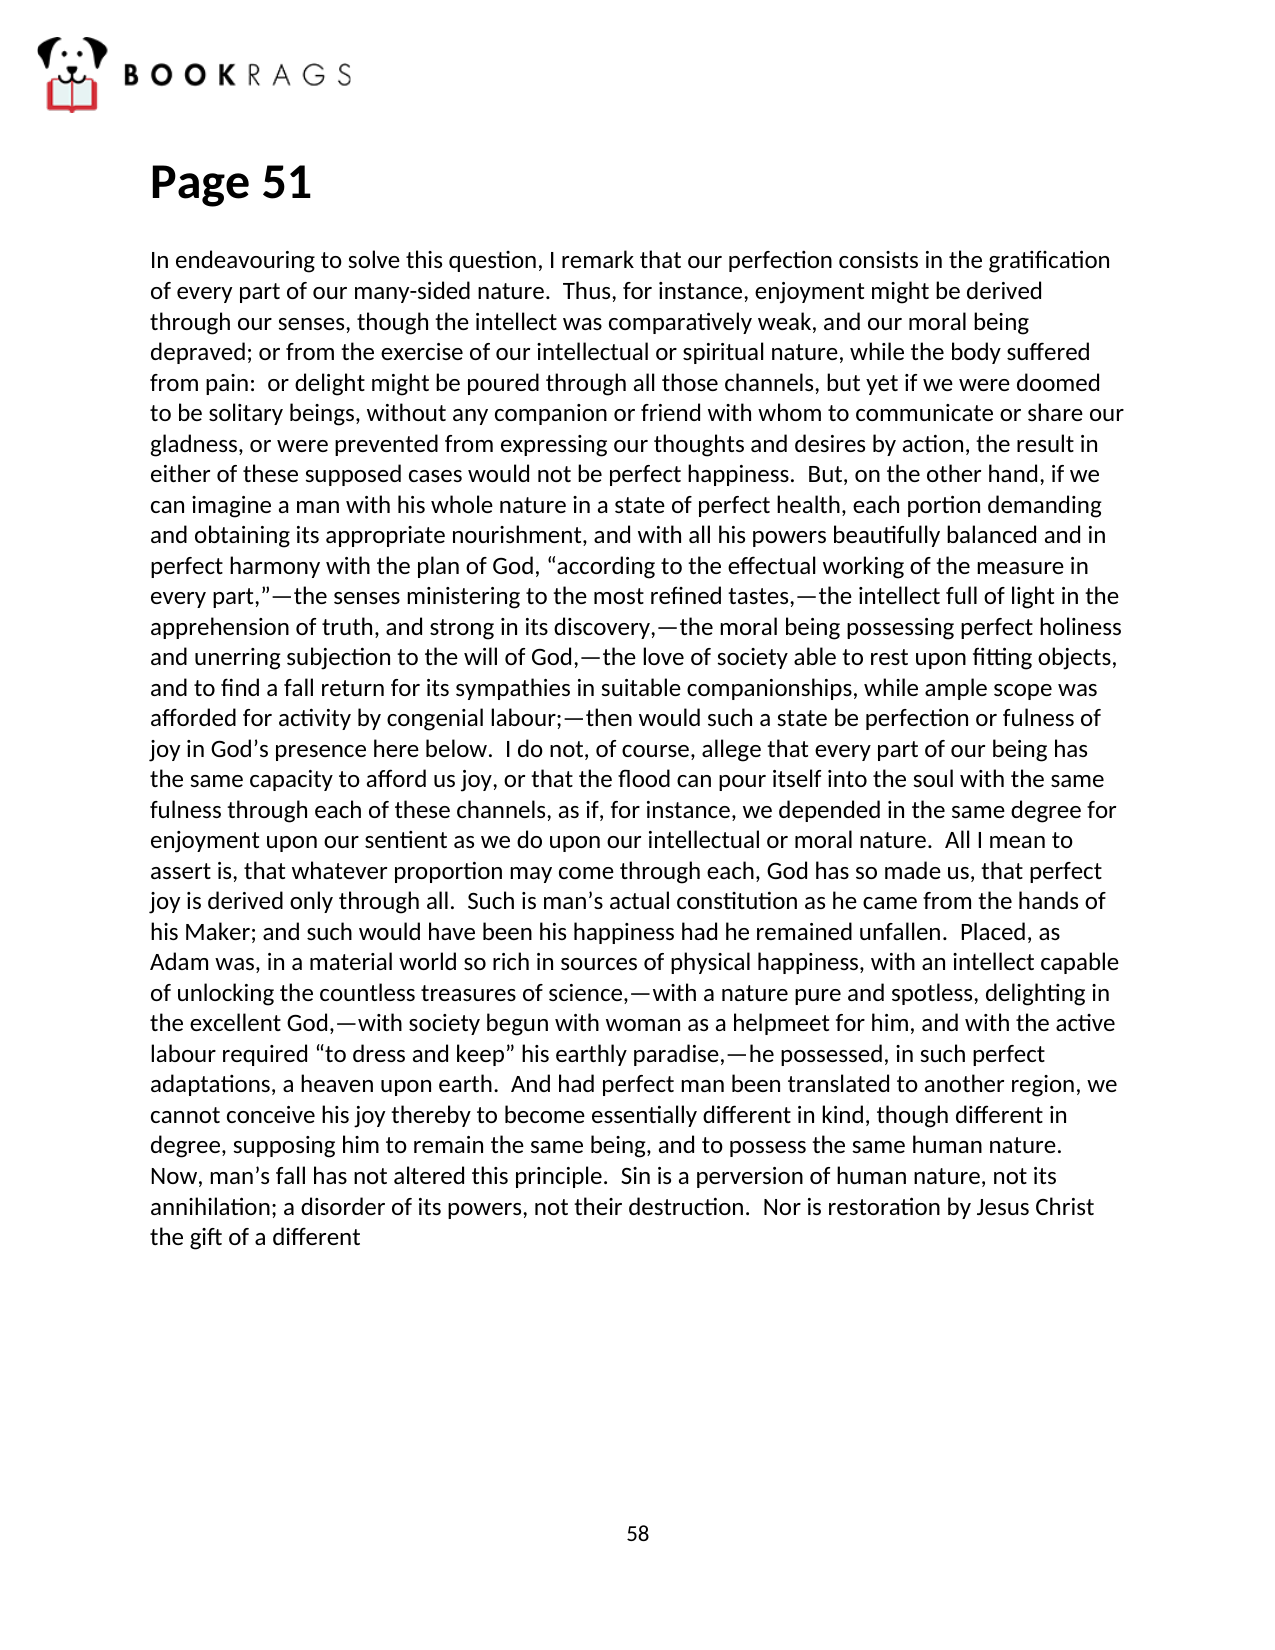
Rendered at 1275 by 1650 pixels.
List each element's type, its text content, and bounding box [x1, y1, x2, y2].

text Page 51 [150, 150, 1125, 211]
picture [37, 37, 351, 113]
text In endeavouring to solve this question, I remark that our perfection consists in the gratification of every part of our many-sided nature. Thus, for instance, enjoyment might be derived through our senses, though the intellect was comparatively weak, and our moral being depraved; or from the exercise of our intellectual or spiritual nature, while the body suffered from pain: or delight might be poured through all those channels, but yet if we were doomed to be solitary beings, without any companion or friend with whom to communicate or share our gladness, or were prevented from expressing our thoughts and desires by action, the result in either of these supposed cases would not be perfect happiness. But, on the other hand, if we can imagine a man with his whole nature in a state of perfect health, each portion demanding and obtaining its appropriate nourishment, and with all his powers beautifully balanced and in perfect harmony with the plan of God, “according to the effectual working of the measure in every part,”—­the senses ministering to the most refined tastes,—­the intellect full of light in the apprehension of truth, and strong in its discovery,—­the moral being possessing perfect holiness and unerring subjection to the will of God,—­the love of society able to rest upon fitting objects, and to find a fall return for its sympathies in suitable companionships, while ample scope was afforded for activity by congenial labour;—­then would such a state be perfection or fulness of joy in God’s presence here below. I do not, of course, allege that every part of our being has the same capacity to afford us joy, or that the flood can pour itself into the soul with the same fulness through each of these channels, as if, for instance, we depended in the same degree for enjoyment upon our sentient as we do upon our intellectual or moral nature. All I mean to assert is, that whatever proportion may come through each, God has so made us, that perfect joy is derived only through all. Such is man’s actual constitution as he came from the hands of his Maker; and such would have been his happiness had he remained unfallen. Placed, as Adam was, in a material world so rich in sources of physical happiness, with an intellect capable of unlocking the countless treasures of science,—­with a nature pure and spotless, delighting in the excellent God,—­with society begun with woman as a helpmeet for him, and with the active labour required “to dress and keep” his earthly paradise,—­he possessed, in such perfect adaptations, a heaven upon earth. And had perfect man been translated to another region, we cannot conceive his joy thereby to become essentially different in kind, though different in degree, supposing him to remain the same being, and to possess the same human nature. Now, man’s fall has not altered this principle. Sin is a perversion of human nature, not its annihilation; a disorder of its powers, not their destruction. Nor is restoration by Jesus Christ the gift of a different [150, 244, 1125, 1252]
